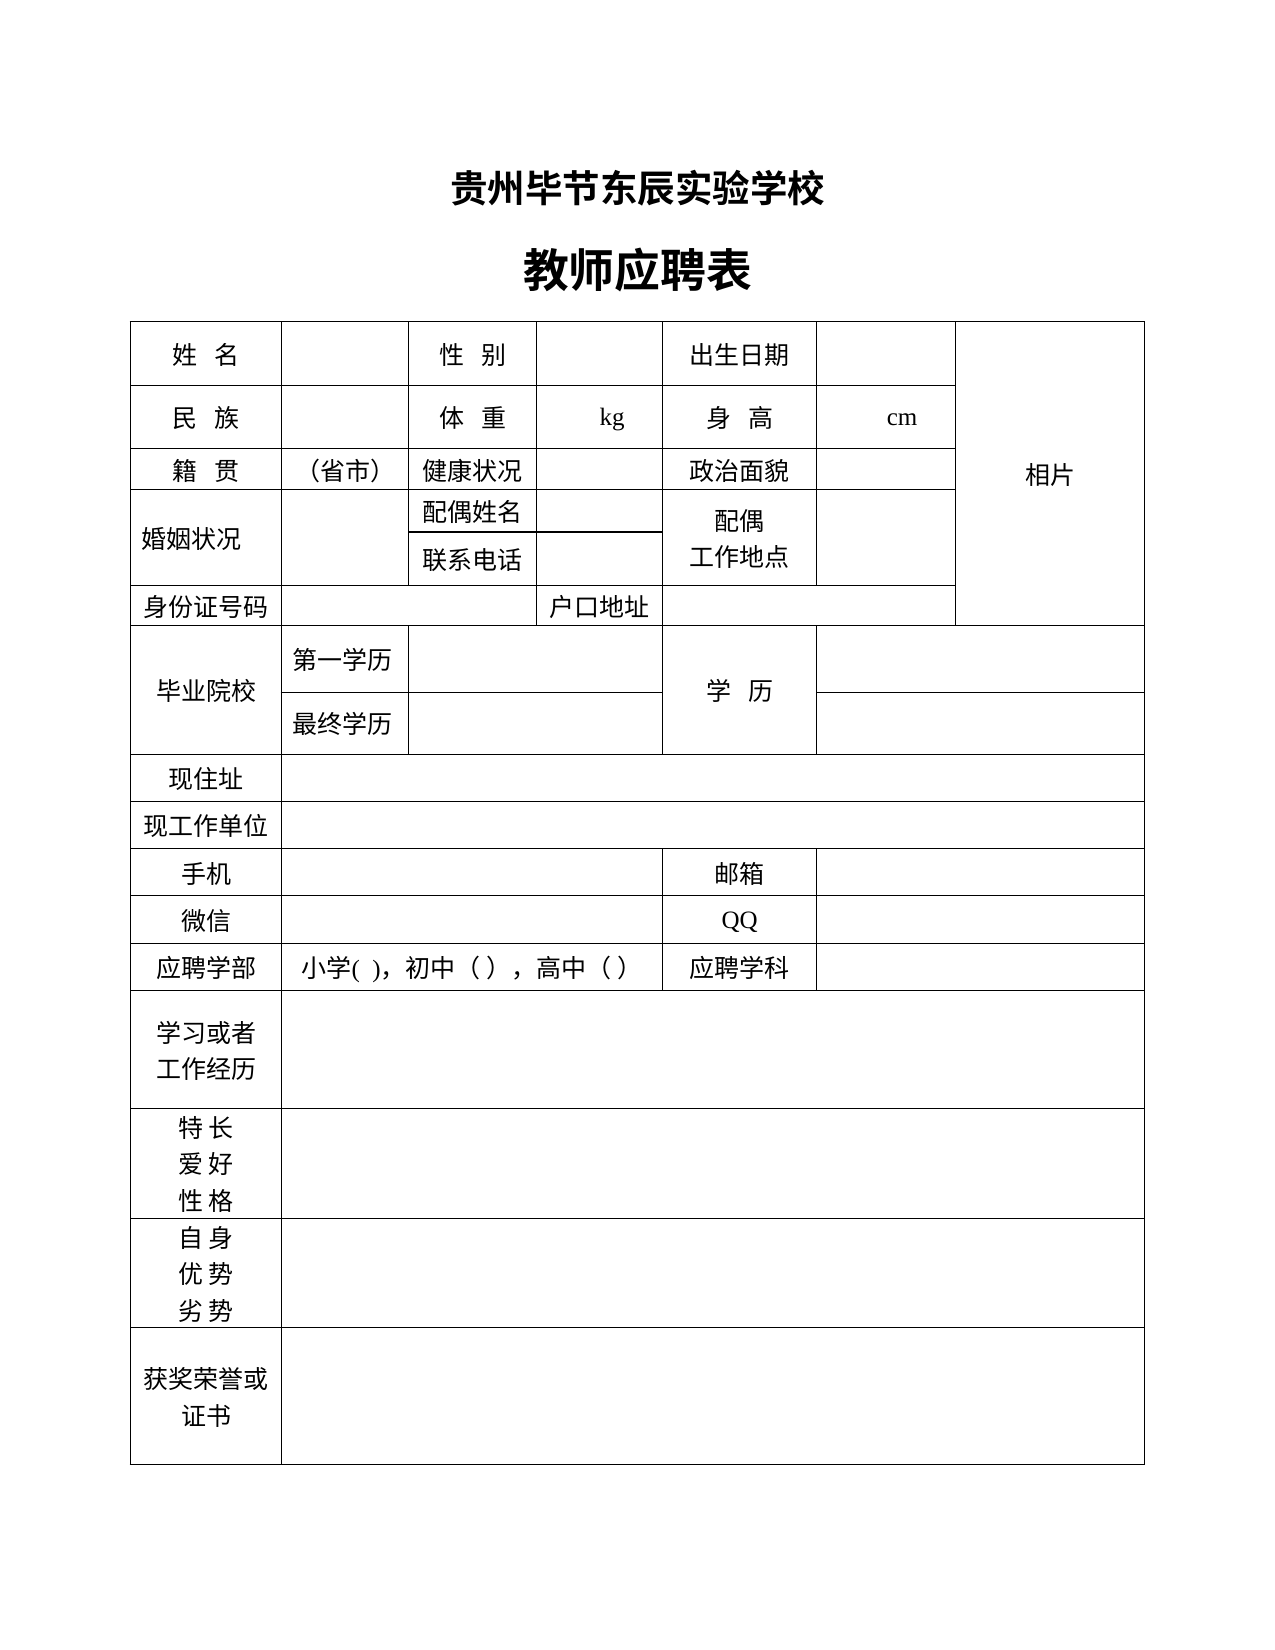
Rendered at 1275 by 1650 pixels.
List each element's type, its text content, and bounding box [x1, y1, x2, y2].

table_cell 政治面貌 [663, 449, 816, 489]
table_cell 邮箱 [663, 849, 816, 895]
table_cell 毕业院校 [131, 626, 281, 753]
table_cell 第一学历 [282, 626, 408, 692]
table_header [537, 322, 662, 384]
table_cell [282, 1328, 1144, 1464]
table_cell [817, 626, 1144, 692]
table_cell （省市） [282, 449, 408, 489]
table_cell 配偶 工作地点 [663, 490, 816, 585]
table_cell [537, 533, 662, 585]
table_cell 籍 贯 [131, 449, 281, 489]
table_cell 体 重 [409, 386, 536, 448]
table_cell 微信 [131, 896, 281, 943]
table_cell [537, 449, 662, 489]
table_cell 学 历 [663, 626, 816, 753]
table_cell 小学( )，初中（ ），高中（ ） [282, 944, 662, 990]
table_header 出生日期 [663, 322, 816, 384]
text 贵州毕节东辰实验学校 [187, 159, 1087, 213]
table_header 性 别 [409, 322, 536, 384]
table_cell 手机 [131, 849, 281, 895]
table_cell [817, 693, 1144, 753]
table_header [282, 322, 408, 384]
table_cell [282, 755, 1144, 801]
table_cell QQ [663, 896, 816, 943]
table_cell 学习或者 工作经历 [131, 991, 281, 1108]
table_cell [282, 896, 662, 943]
table_cell [817, 490, 955, 585]
table_cell 应聘学部 [131, 944, 281, 990]
table_cell [282, 1219, 1144, 1327]
table_cell [817, 849, 1144, 895]
table_cell [409, 626, 662, 692]
table_cell [663, 586, 955, 625]
table_cell cm [817, 386, 955, 448]
table_cell 民 族 [131, 386, 281, 448]
table_cell [282, 802, 1144, 848]
table_cell 应聘学科 [663, 944, 816, 990]
table_cell [817, 944, 1144, 990]
table_cell 身份证号码 [131, 586, 281, 625]
text 教师应聘表 [187, 234, 1087, 300]
table_cell [282, 490, 408, 585]
table_cell 配偶姓名 [409, 490, 536, 531]
table_cell 获奖荣誉或证书 [131, 1328, 281, 1464]
table_header [817, 322, 955, 384]
table_cell [282, 849, 662, 895]
table_cell [409, 693, 662, 753]
table_cell [537, 490, 662, 531]
table_cell [282, 991, 1144, 1108]
table_cell 户口地址 [537, 586, 662, 625]
table_cell 特 长 爱 好 性 格 [131, 1109, 281, 1217]
table_cell 现工作单位 [131, 802, 281, 848]
table_cell [817, 449, 955, 489]
table_cell 身 高 [663, 386, 816, 448]
table_cell 自 身 优 势 劣 势 [131, 1219, 281, 1327]
table_cell [282, 386, 408, 448]
table_cell kg [537, 386, 662, 448]
table_cell [817, 896, 1144, 943]
table_cell 婚姻状况 [131, 490, 281, 585]
table_header 姓 名 [131, 322, 281, 384]
table_cell [282, 586, 536, 625]
table_cell 联系电话 [409, 533, 536, 585]
table_cell 健康状况 [409, 449, 536, 489]
table_header 相片 [956, 322, 1144, 625]
table_cell 最终学历 [282, 693, 408, 753]
table_cell [282, 1109, 1144, 1217]
table_cell 现住址 [131, 755, 281, 801]
